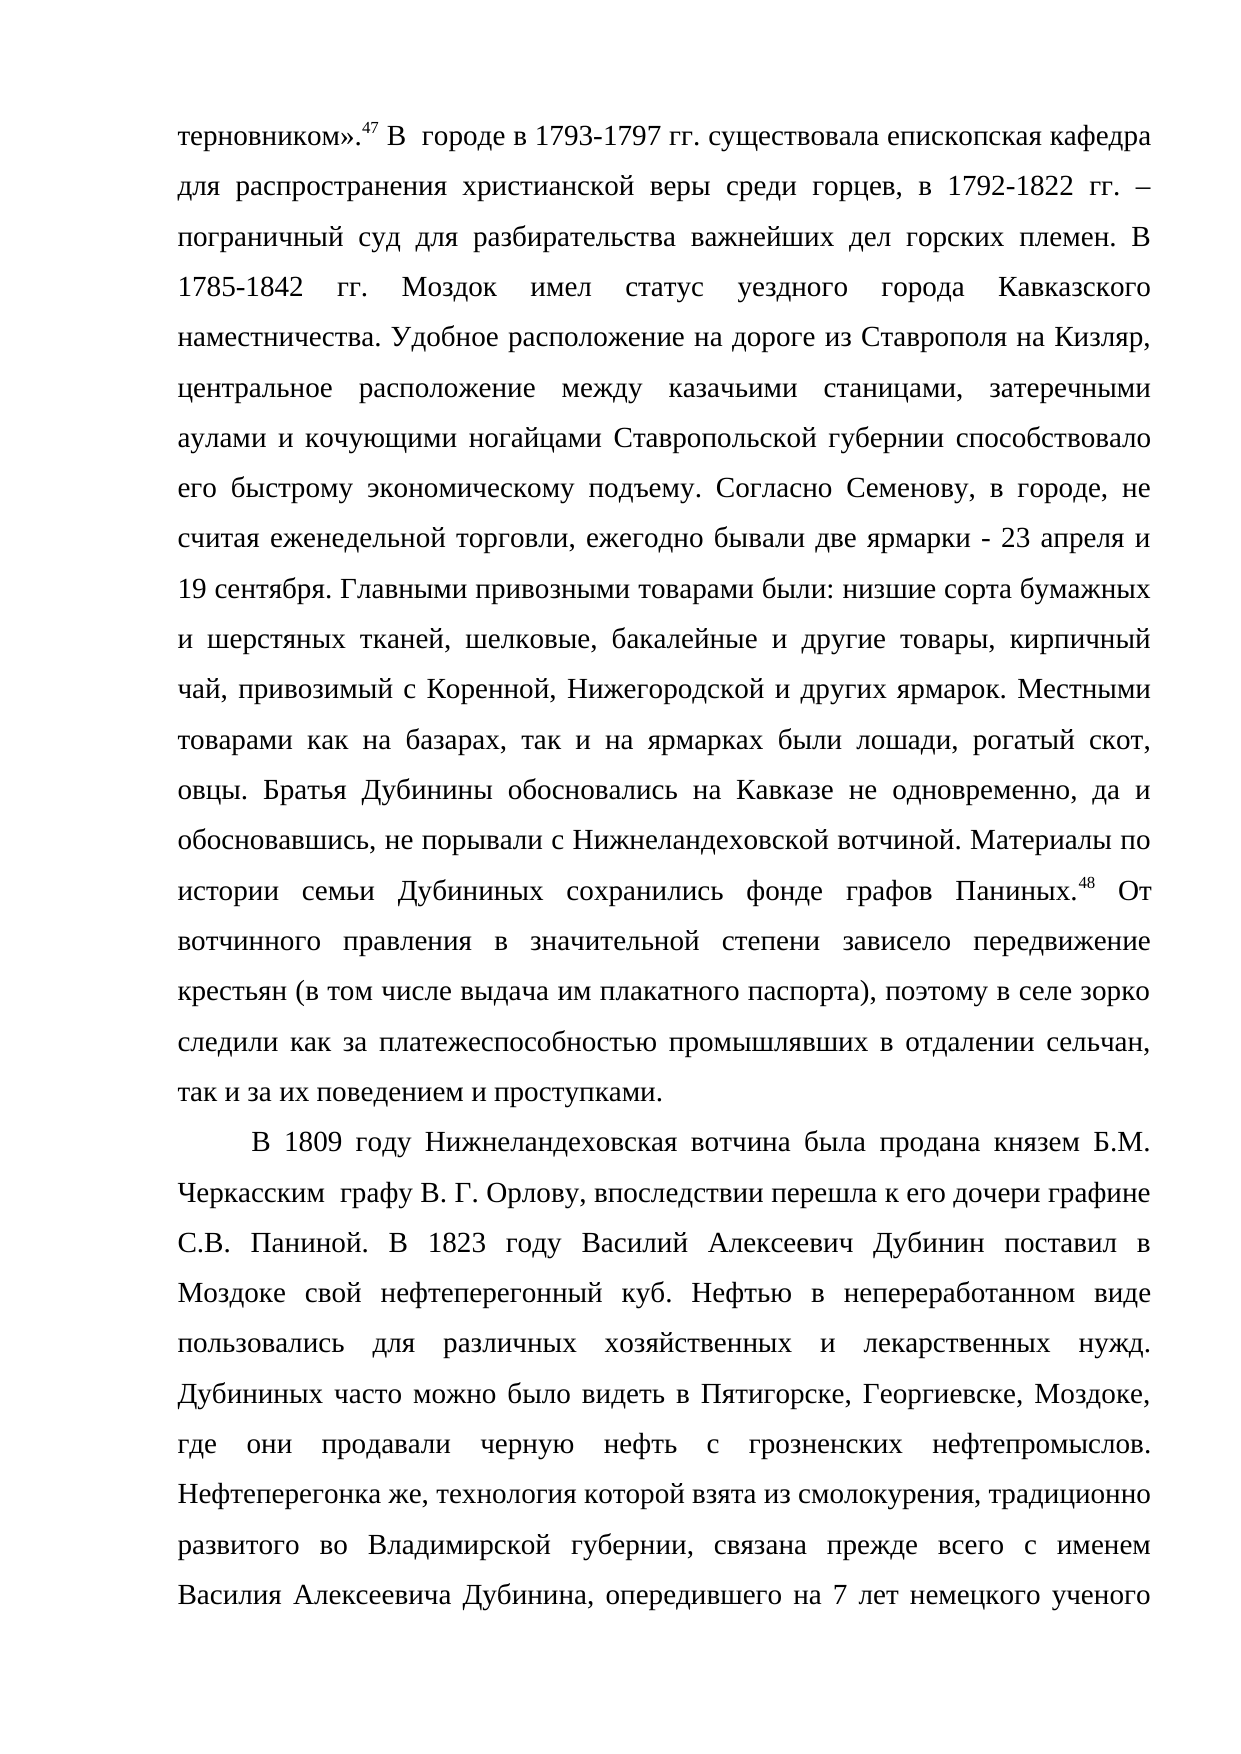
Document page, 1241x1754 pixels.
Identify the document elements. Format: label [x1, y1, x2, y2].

text [177, 118, 1152, 1108]
text [177, 1124, 1152, 1611]
